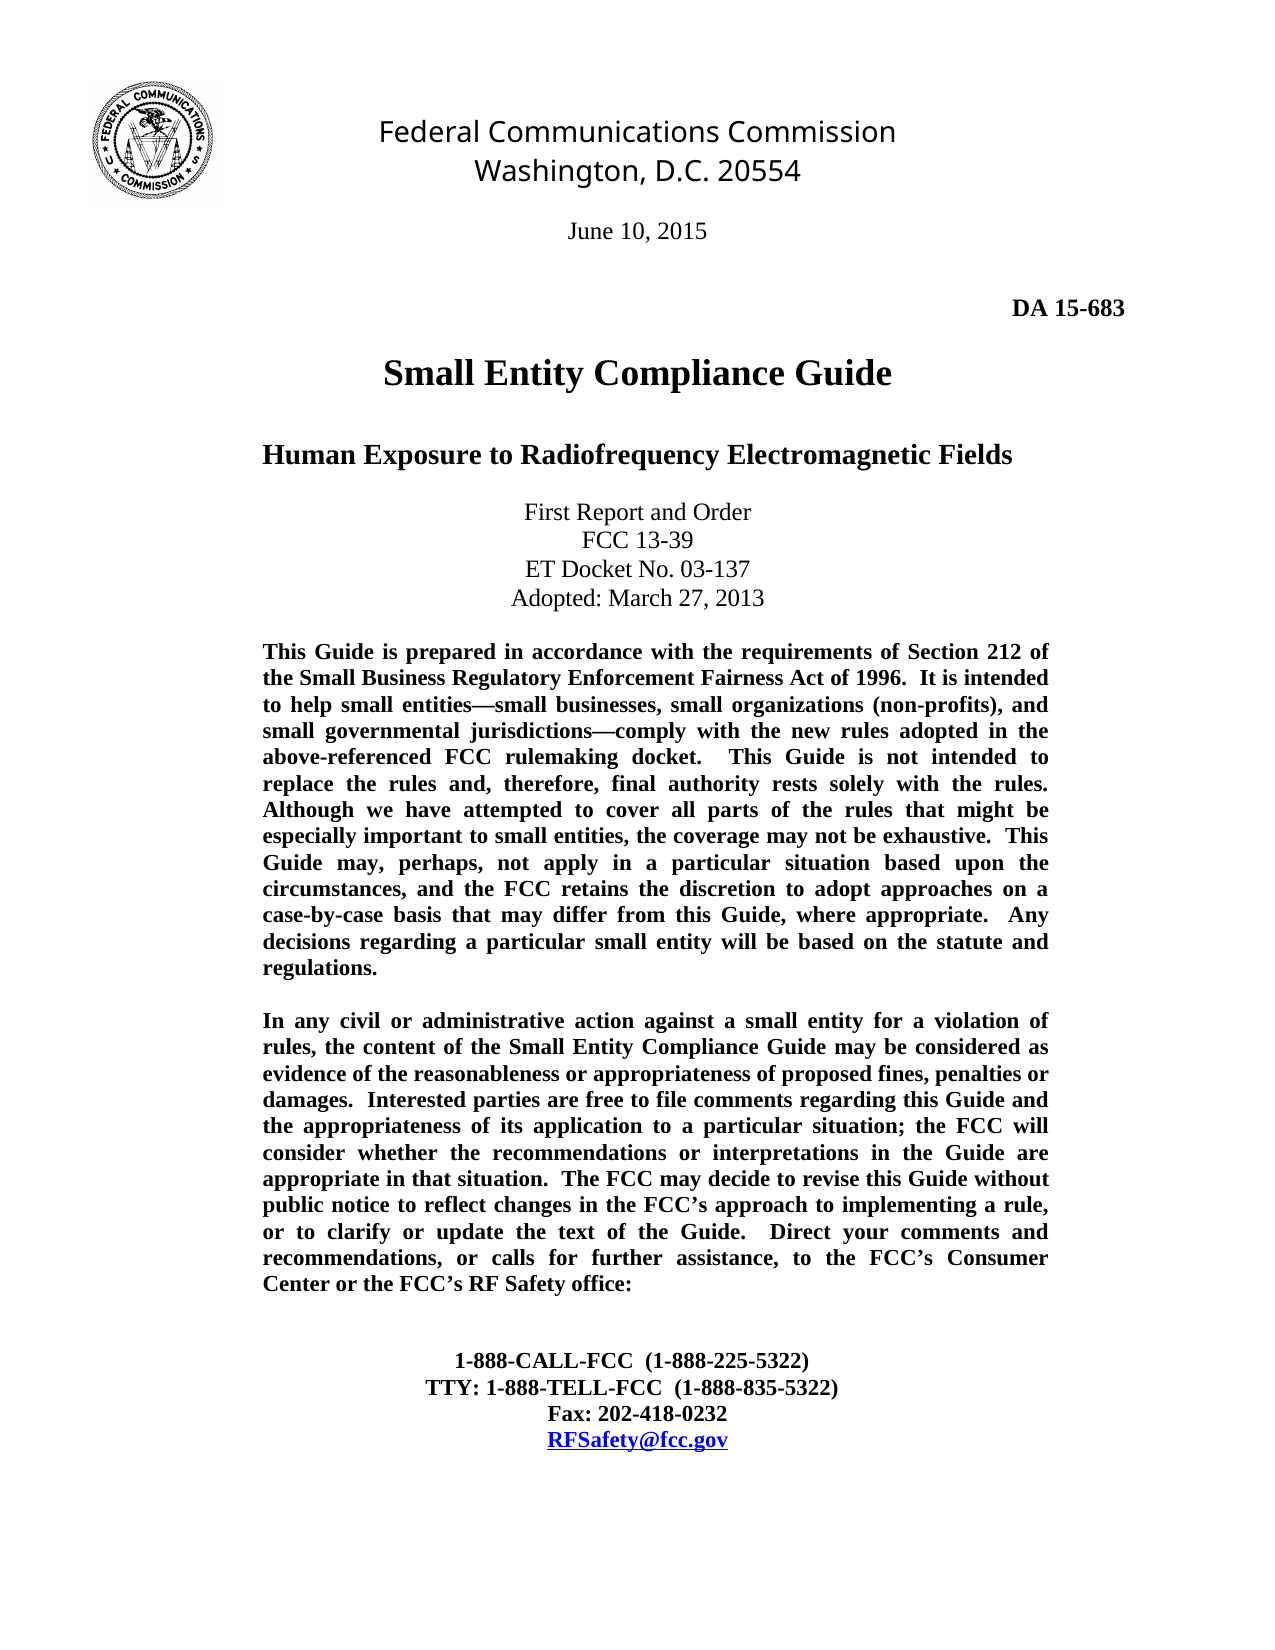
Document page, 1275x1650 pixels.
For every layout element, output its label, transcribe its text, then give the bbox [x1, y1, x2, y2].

text Small Entity Compliance Guide [150, 351, 1125, 394]
text In any civil or administrative action against a small entity for a violation of rules, the content of the Small Entity Compliance Guide may be considered as evidence of the reasonableness or appropriateness of proposed fines, penalties or damages. Interested parties are free to file comments regarding this Guide and the appropriateness of its application to a particular situation; the FCC will consider whether the recommendations or interpretations in the Guide are appropriate in that situation. The FCC may decide to revise this Guide without public notice to reflect changes in the FCC’s approach to implementing a rule, or to clarify or update the text of the Guide. Direct your comments and recommendations, or calls for further assistance, to the FCC’s Consumer Center or the FCC’s RF Safety office: [262, 1007, 1050, 1297]
text FCC 13-39 [150, 525, 1125, 554]
text ET Docket No. 03-137 [150, 554, 1125, 583]
text 1-888-CALL-FCC (1-888-225-5322) TTY: 1-888-TELL-FCC (1-888-835-5322) Fax: 202-418-0232 [150, 1347, 1125, 1426]
text DA 15-683 [150, 293, 1125, 322]
text Adopted: March 27, 2013 [150, 583, 1125, 612]
text This Guide is prepared in accordance with the requirements of Section 212 of the Small Business Regulatory Enforcement Fairness Act of 1996. It is intended to help small entities—small businesses, small organizations (non-profits), and small governmental jurisdictions—comply with the new rules adopted in the above-referenced FCC rulemaking docket. This Guide is not intended to replace the rules and, therefore, final authority rests solely with the rules. Although we have attempted to cover all parts of the rules that might be especially important to small entities, the coverage may not be exhaustive. This Guide may, perhaps, not apply in a particular situation based upon the circumstances, and the FCC retains the discretion to adopt approaches on a case-by-case basis that may differ from this Guide, where appropriate. Any decisions regarding a particular small entity will be based on the statute and regulations. [262, 638, 1050, 981]
text RFSafety@fcc.gov [150, 1426, 1125, 1453]
picture [83, 75, 226, 210]
text Human Exposure to Radiofrequency Electromagnetic Fields [150, 437, 1125, 470]
text First Report and Order [150, 497, 1125, 525]
